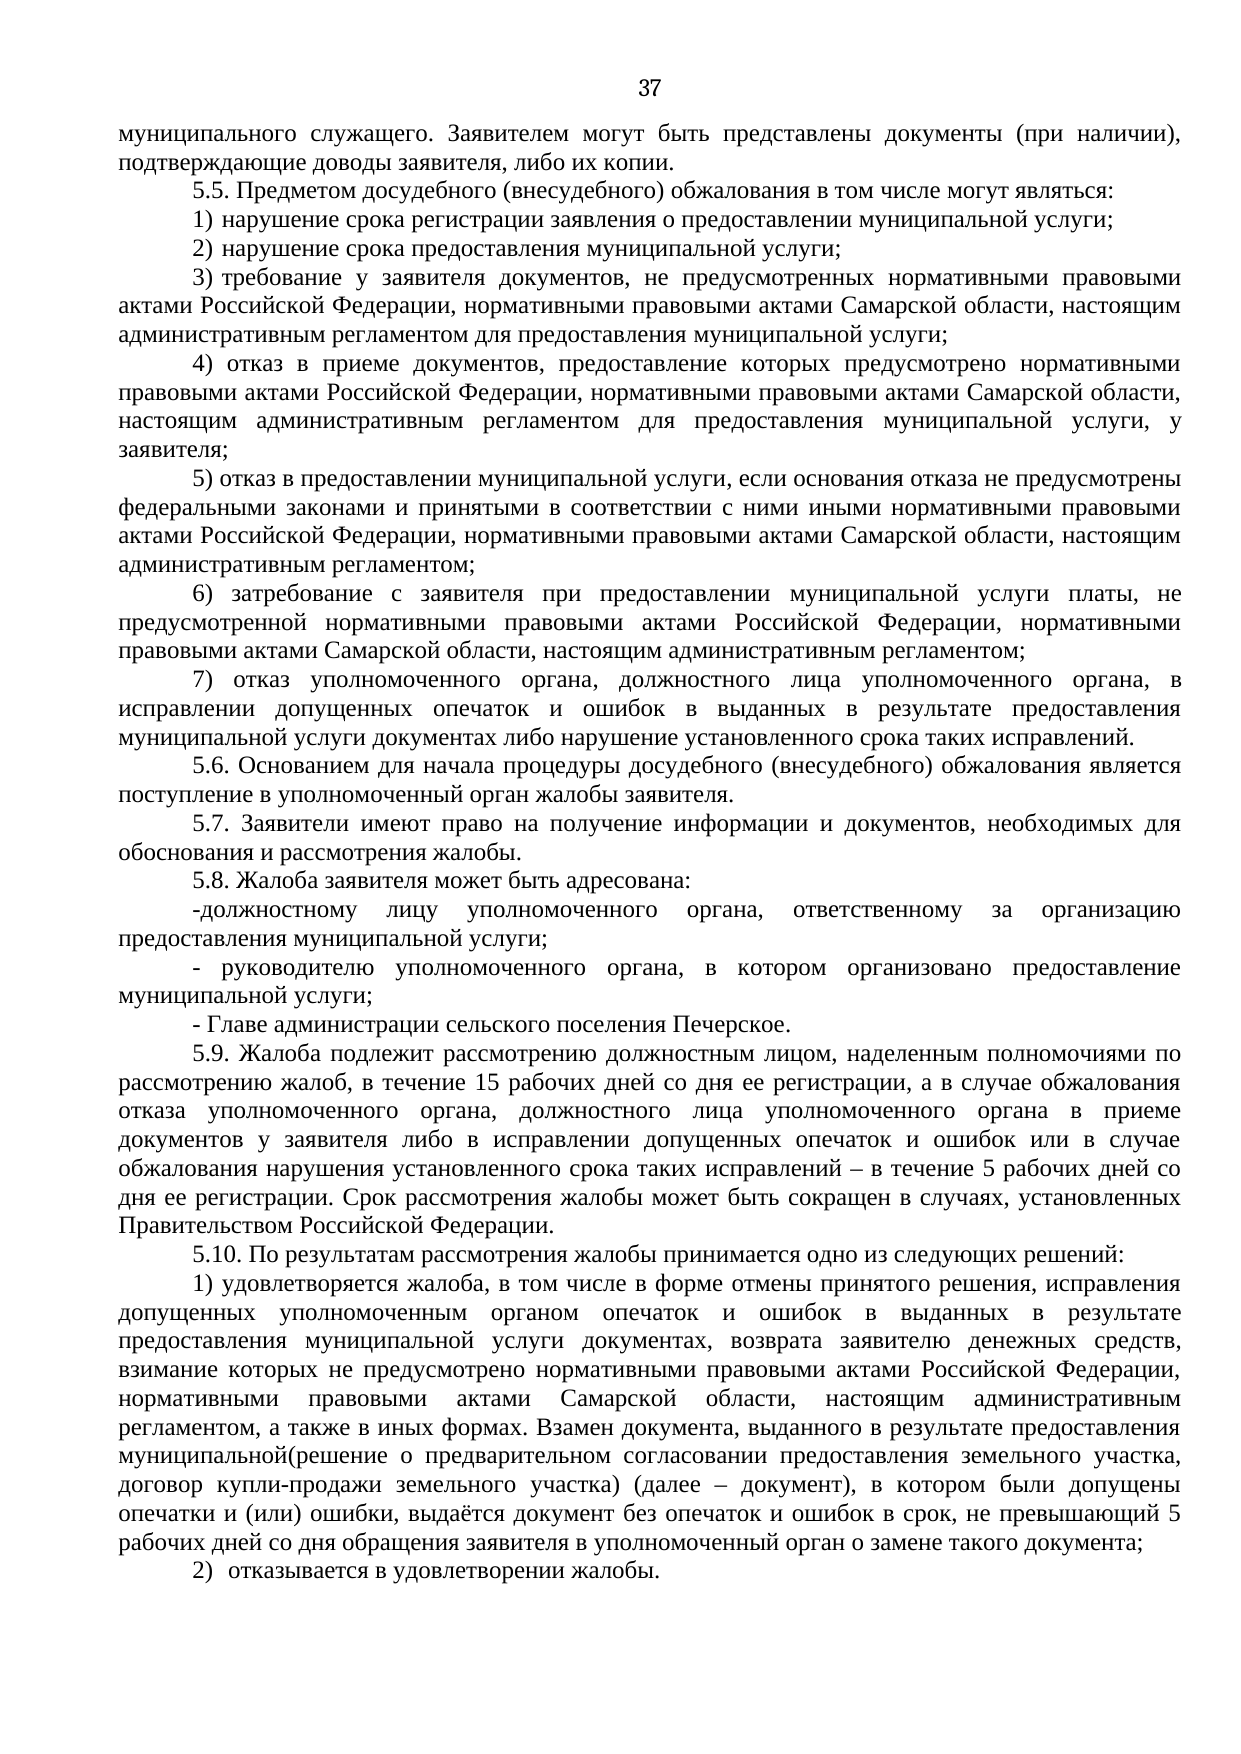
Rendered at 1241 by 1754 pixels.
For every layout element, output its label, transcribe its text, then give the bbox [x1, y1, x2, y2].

list требование у заявителя документов, не предусмотренных нормативными правовыми актами Российской Федерации, нормативными правовыми актами Самарской области, настоящим административным регламентом для предоставления муниципальной услуги; [118, 262, 1182, 348]
list нарушение срока регистрации заявления о предоставлении муниципальной услуги; [118, 204, 1182, 233]
text 5.6. Основанием для начала процедуры досудебного (внесудебного) обжалования является поступление в уполномоченный орган жалобы заявителя. [118, 751, 1182, 808]
text 6) затребование с заявителя при предоставлении муниципальной услуги платы, не предусмотренной нормативными правовыми актами Российской Федерации, нормативными правовыми актами Самарской области, настоящим административным регламентом; [118, 578, 1182, 664]
text 4) отказ в приеме документов, предоставление которых предусмотрено нормативными правовыми актами Российской Федерации, нормативными правовыми актами Самарской области, настоящим административным регламентом для предоставления муниципальной услуги, у заявителя; [118, 348, 1182, 463]
text 5.5. Предметом досудебного (внесудебного) обжалования в том числе могут являться: [118, 176, 1182, 204]
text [118, 118, 1182, 176]
list отказывается в удовлетворении жалобы. [118, 1556, 1182, 1584]
text 5) отказ в предоставлении муниципальной услуги, если основания отказа не предусмотрены федеральными законами и принятыми в соответствии с ними иными нормативными правовыми актами Российской Федерации, нормативными правовыми актами Самарской области, настоящим административным регламентом; [118, 463, 1182, 578]
text - руководителю уполномоченного органа, в котором организовано предоставление муниципальной услуги; [118, 952, 1182, 1009]
text -должностному лицу уполномоченного органа, ответственному за организацию предоставления муниципальной услуги; [118, 894, 1182, 952]
text 5.9. Жалоба подлежит рассмотрению должностным лицом, наделенным полномочиями по рассмотрению жалоб, в течение 15 рабочих дней со дня ее регистрации, а в случае обжалования отказа уполномоченного органа, должностного лица уполномоченного органа в приеме документов у заявителя либо в исправлении допущенных опечаток и ошибок или в случае обжалования нарушения установленного срока таких исправлений – в течение 5 рабочих дней со дня ее регистрации. Срок рассмотрения жалобы может быть сокращен в случаях, установленных Правительством Российской Федерации. [118, 1038, 1182, 1239]
text - Главе администрации сельского поселения Печерское. [118, 1009, 1182, 1038]
text 5.10. По результатам рассмотрения жалобы принимается одно из следующих решений: [118, 1239, 1182, 1268]
list удовлетворяется жалоба, в том числе в форме отмены принятого решения, исправления допущенных уполномоченным органом опечаток и ошибок в выданных в результате предоставления муниципальной услуги документах, возврата заявителю денежных средств, взимание которых не предусмотрено нормативными правовыми актами Российской Федерации, нормативными правовыми актами Самарской области, настоящим административным регламентом, а также в иных формах. Взамен документа, выданного в результате предоставления муниципальной(решение о предварительном согласовании предоставления земельного участка, договор купли-продажи земельного участка) (далее – документ), в котором были допущены опечатки и (или) ошибки, выдаётся документ без опечаток и ошибок в срок, не превышающий 5 рабочих дней со дня обращения заявителя в уполномоченный орган о замене такого документа; [118, 1268, 1182, 1556]
text 5.7. Заявители имеют право на получение информации и документов, необходимых для обоснования и рассмотрения жалобы. [118, 808, 1182, 866]
text 7) отказ уполномоченного органа, должностного лица уполномоченного органа, в исправлении допущенных опечаток и ошибок в выданных в результате предоставления муниципальной услуги документах либо нарушение установленного срока таких исправлений. [118, 664, 1182, 751]
text 5.8. Жалоба заявителя может быть адресована: [118, 866, 1182, 894]
list нарушение срока предоставления муниципальной услуги; [118, 233, 1182, 262]
